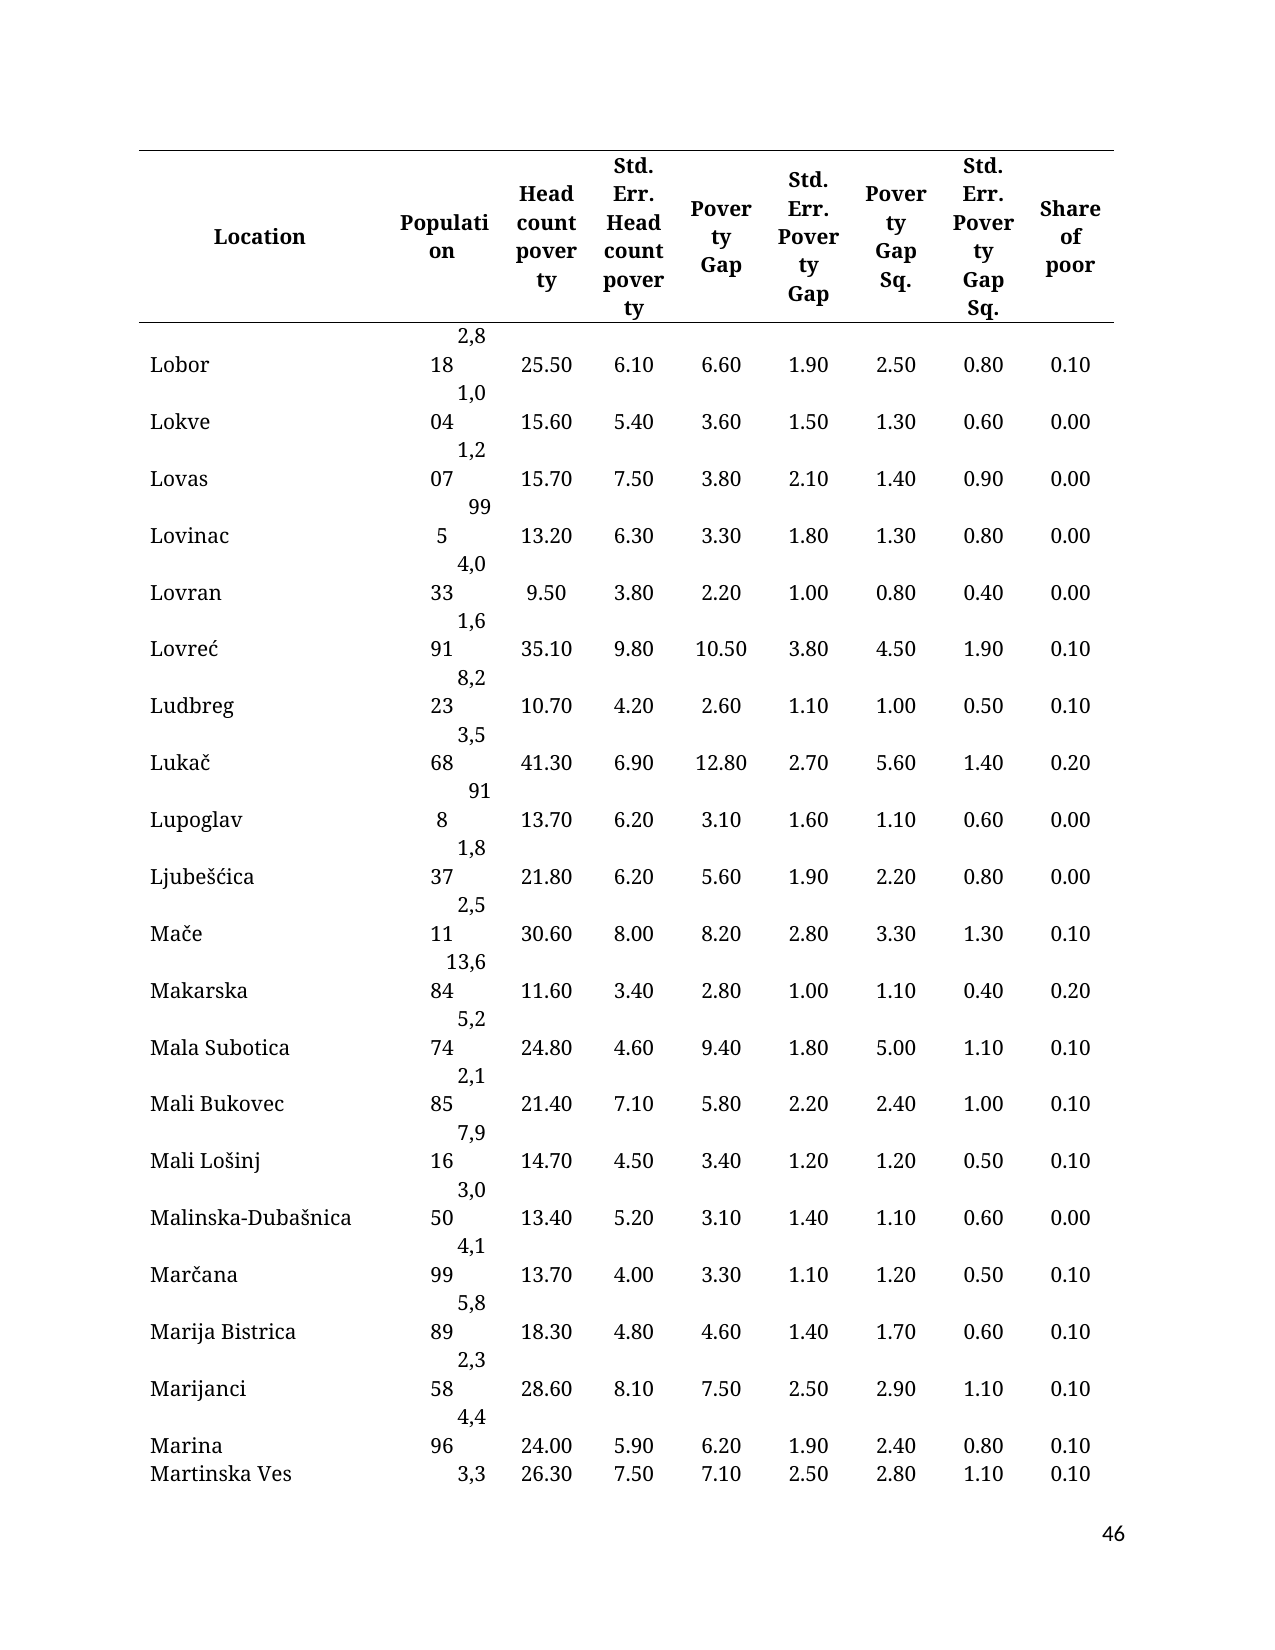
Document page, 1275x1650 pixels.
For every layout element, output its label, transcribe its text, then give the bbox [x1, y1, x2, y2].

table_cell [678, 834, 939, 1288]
table_header Std. Err. Poverty Gap Sq. [940, 151, 1027, 322]
table_header Population [381, 151, 503, 322]
table_header Std. Err. Head count poverty [590, 151, 677, 322]
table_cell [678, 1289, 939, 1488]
table_header Head count poverty [503, 151, 590, 322]
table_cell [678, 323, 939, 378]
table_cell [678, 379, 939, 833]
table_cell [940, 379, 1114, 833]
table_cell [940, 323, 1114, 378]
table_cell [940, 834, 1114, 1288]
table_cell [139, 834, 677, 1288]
table_header Poverty Gap [678, 151, 765, 322]
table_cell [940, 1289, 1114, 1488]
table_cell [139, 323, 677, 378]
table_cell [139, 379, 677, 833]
table_header Location [139, 151, 381, 322]
table_header Std. Err. Poverty Gap [765, 151, 852, 322]
table_header Poverty Gap Sq. [852, 151, 939, 322]
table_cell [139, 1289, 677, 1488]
table_header Share of poor [1027, 151, 1114, 322]
